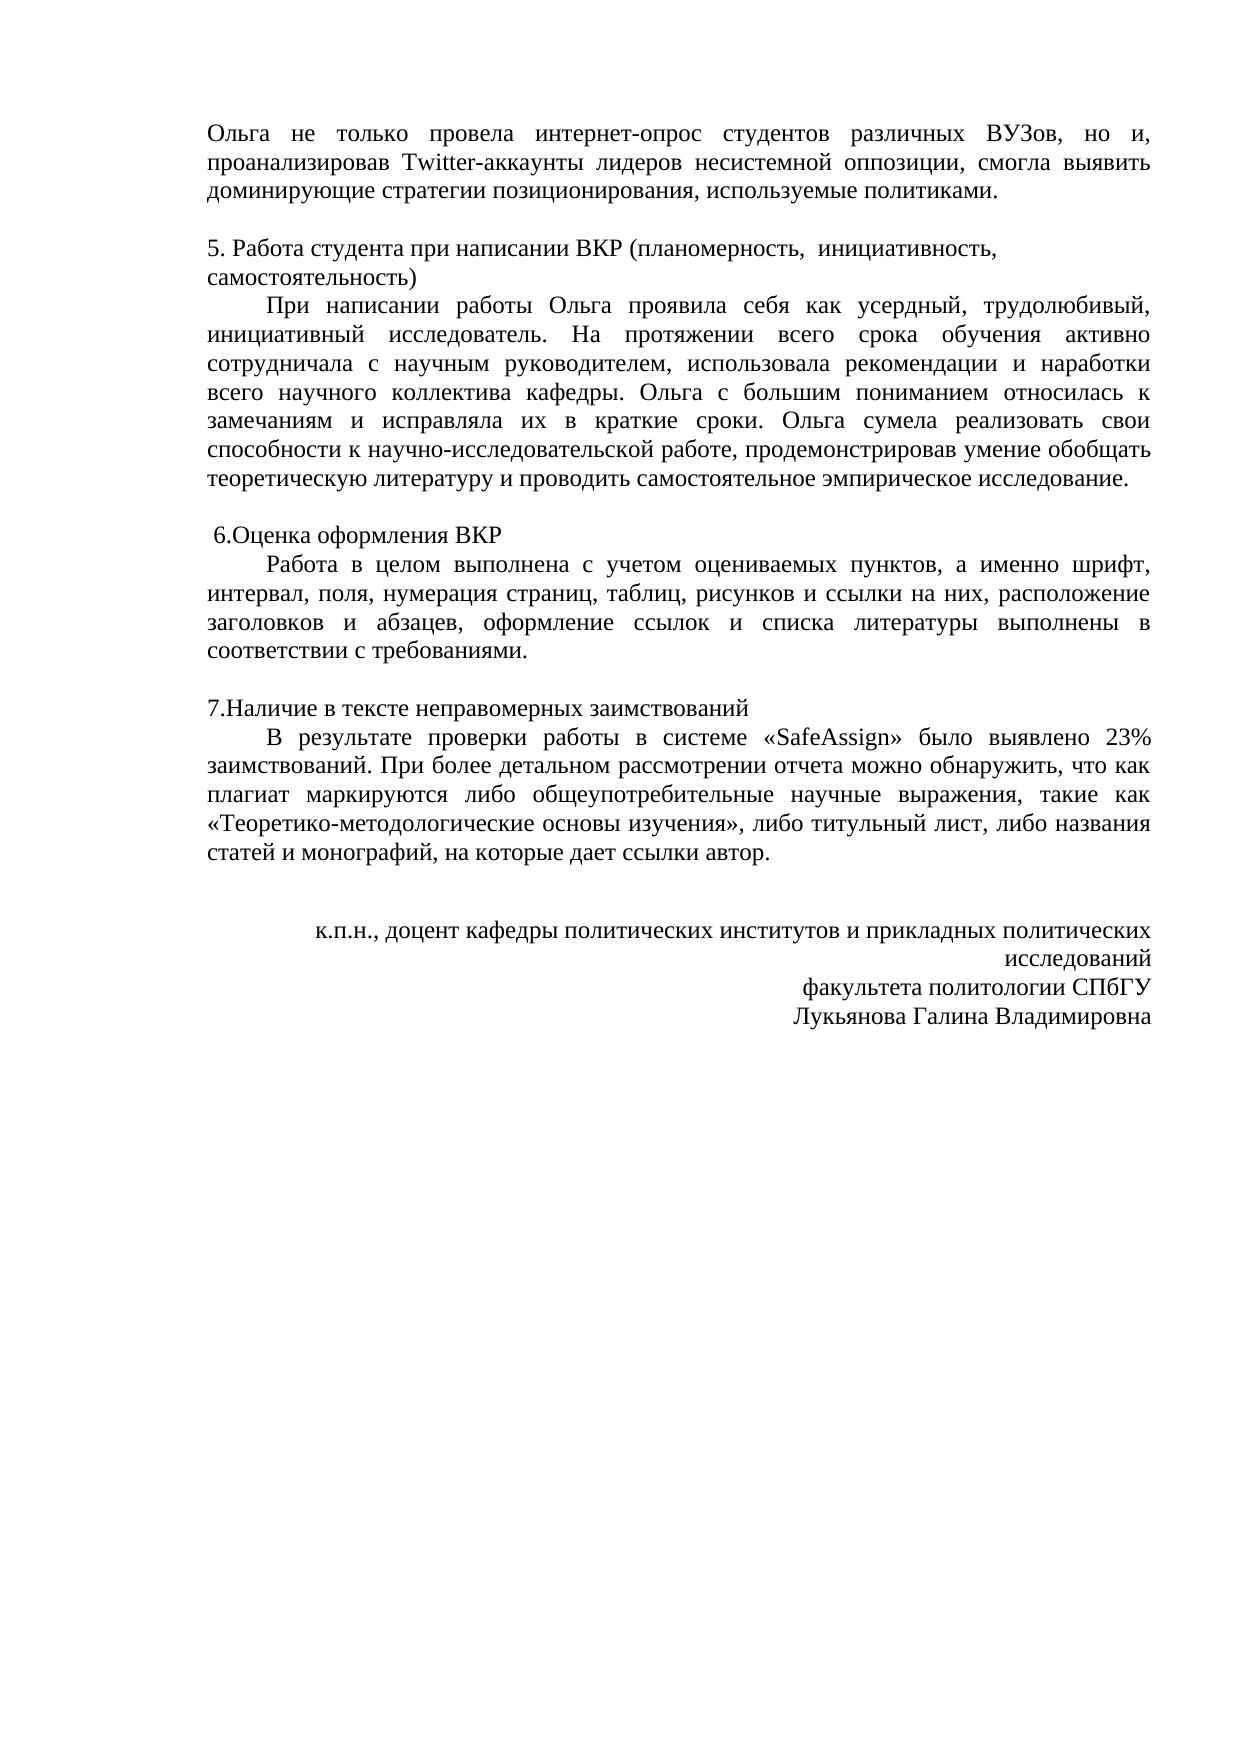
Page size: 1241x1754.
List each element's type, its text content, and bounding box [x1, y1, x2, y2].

text При написании работы Ольга проявила себя как усердный, трудолюбивый, инициативный исследователь. На протяжении всего срока обучения активно сотрудничала с научным руководителем, использовала рекомендации и наработки всего научного коллектива кафедры. Ольга с большим пониманием относилась к замечаниям и исправляла их в краткие сроки. Ольга сумела реализовать свои способности к научно-исследовательской работе, продемонстрировав умение обобщать теоретическую литературу и проводить самостоятельное эмпирическое исследование. [207, 291, 1152, 492]
text к.п.н., доцент кафедры политических институтов и прикладных политических исследований [207, 915, 1152, 972]
text 6.Оценка оформления ВКР [207, 521, 1152, 549]
text 5. Работа студента при написании ВКР (планомерность, инициативность, самостоятельность) [207, 233, 1152, 291]
text В результате проверки работы в системе «SafeAssign» было выявлено 23% заимствований. При более детальном рассмотрении отчета можно обнаружить, что как плагиат маркируются либо общеупотребительные научные выражения, такие как «Теоретико-методологические основы изучения», либо титульный лист, либо названия статей и монографий, на которые дает ссылки автор. [207, 722, 1152, 866]
text Работа в целом выполнена с учетом оцениваемых пунктов, а именно шрифт, интервал, поля, нумерация страниц, таблиц, рисунков и ссылки на них, расположение заголовков и абзацев, оформление ссылок и списка литературы выполнены в соответствии с требованиями. [207, 549, 1152, 664]
text Ольга не только провела интернет-опрос студентов различных ВУЗов, но и, проанализировав Twitter-аккаунты лидеров несистемной оппозиции, смогла выявить доминирующие стратегии позиционирования, используемые политиками. [207, 118, 1152, 204]
text факультета политологии СПбГУ [207, 972, 1152, 1001]
text Лукьянова Галина Владимировна [207, 1001, 1152, 1030]
text 7.Наличие в тексте неправомерных заимствований [207, 693, 1152, 722]
